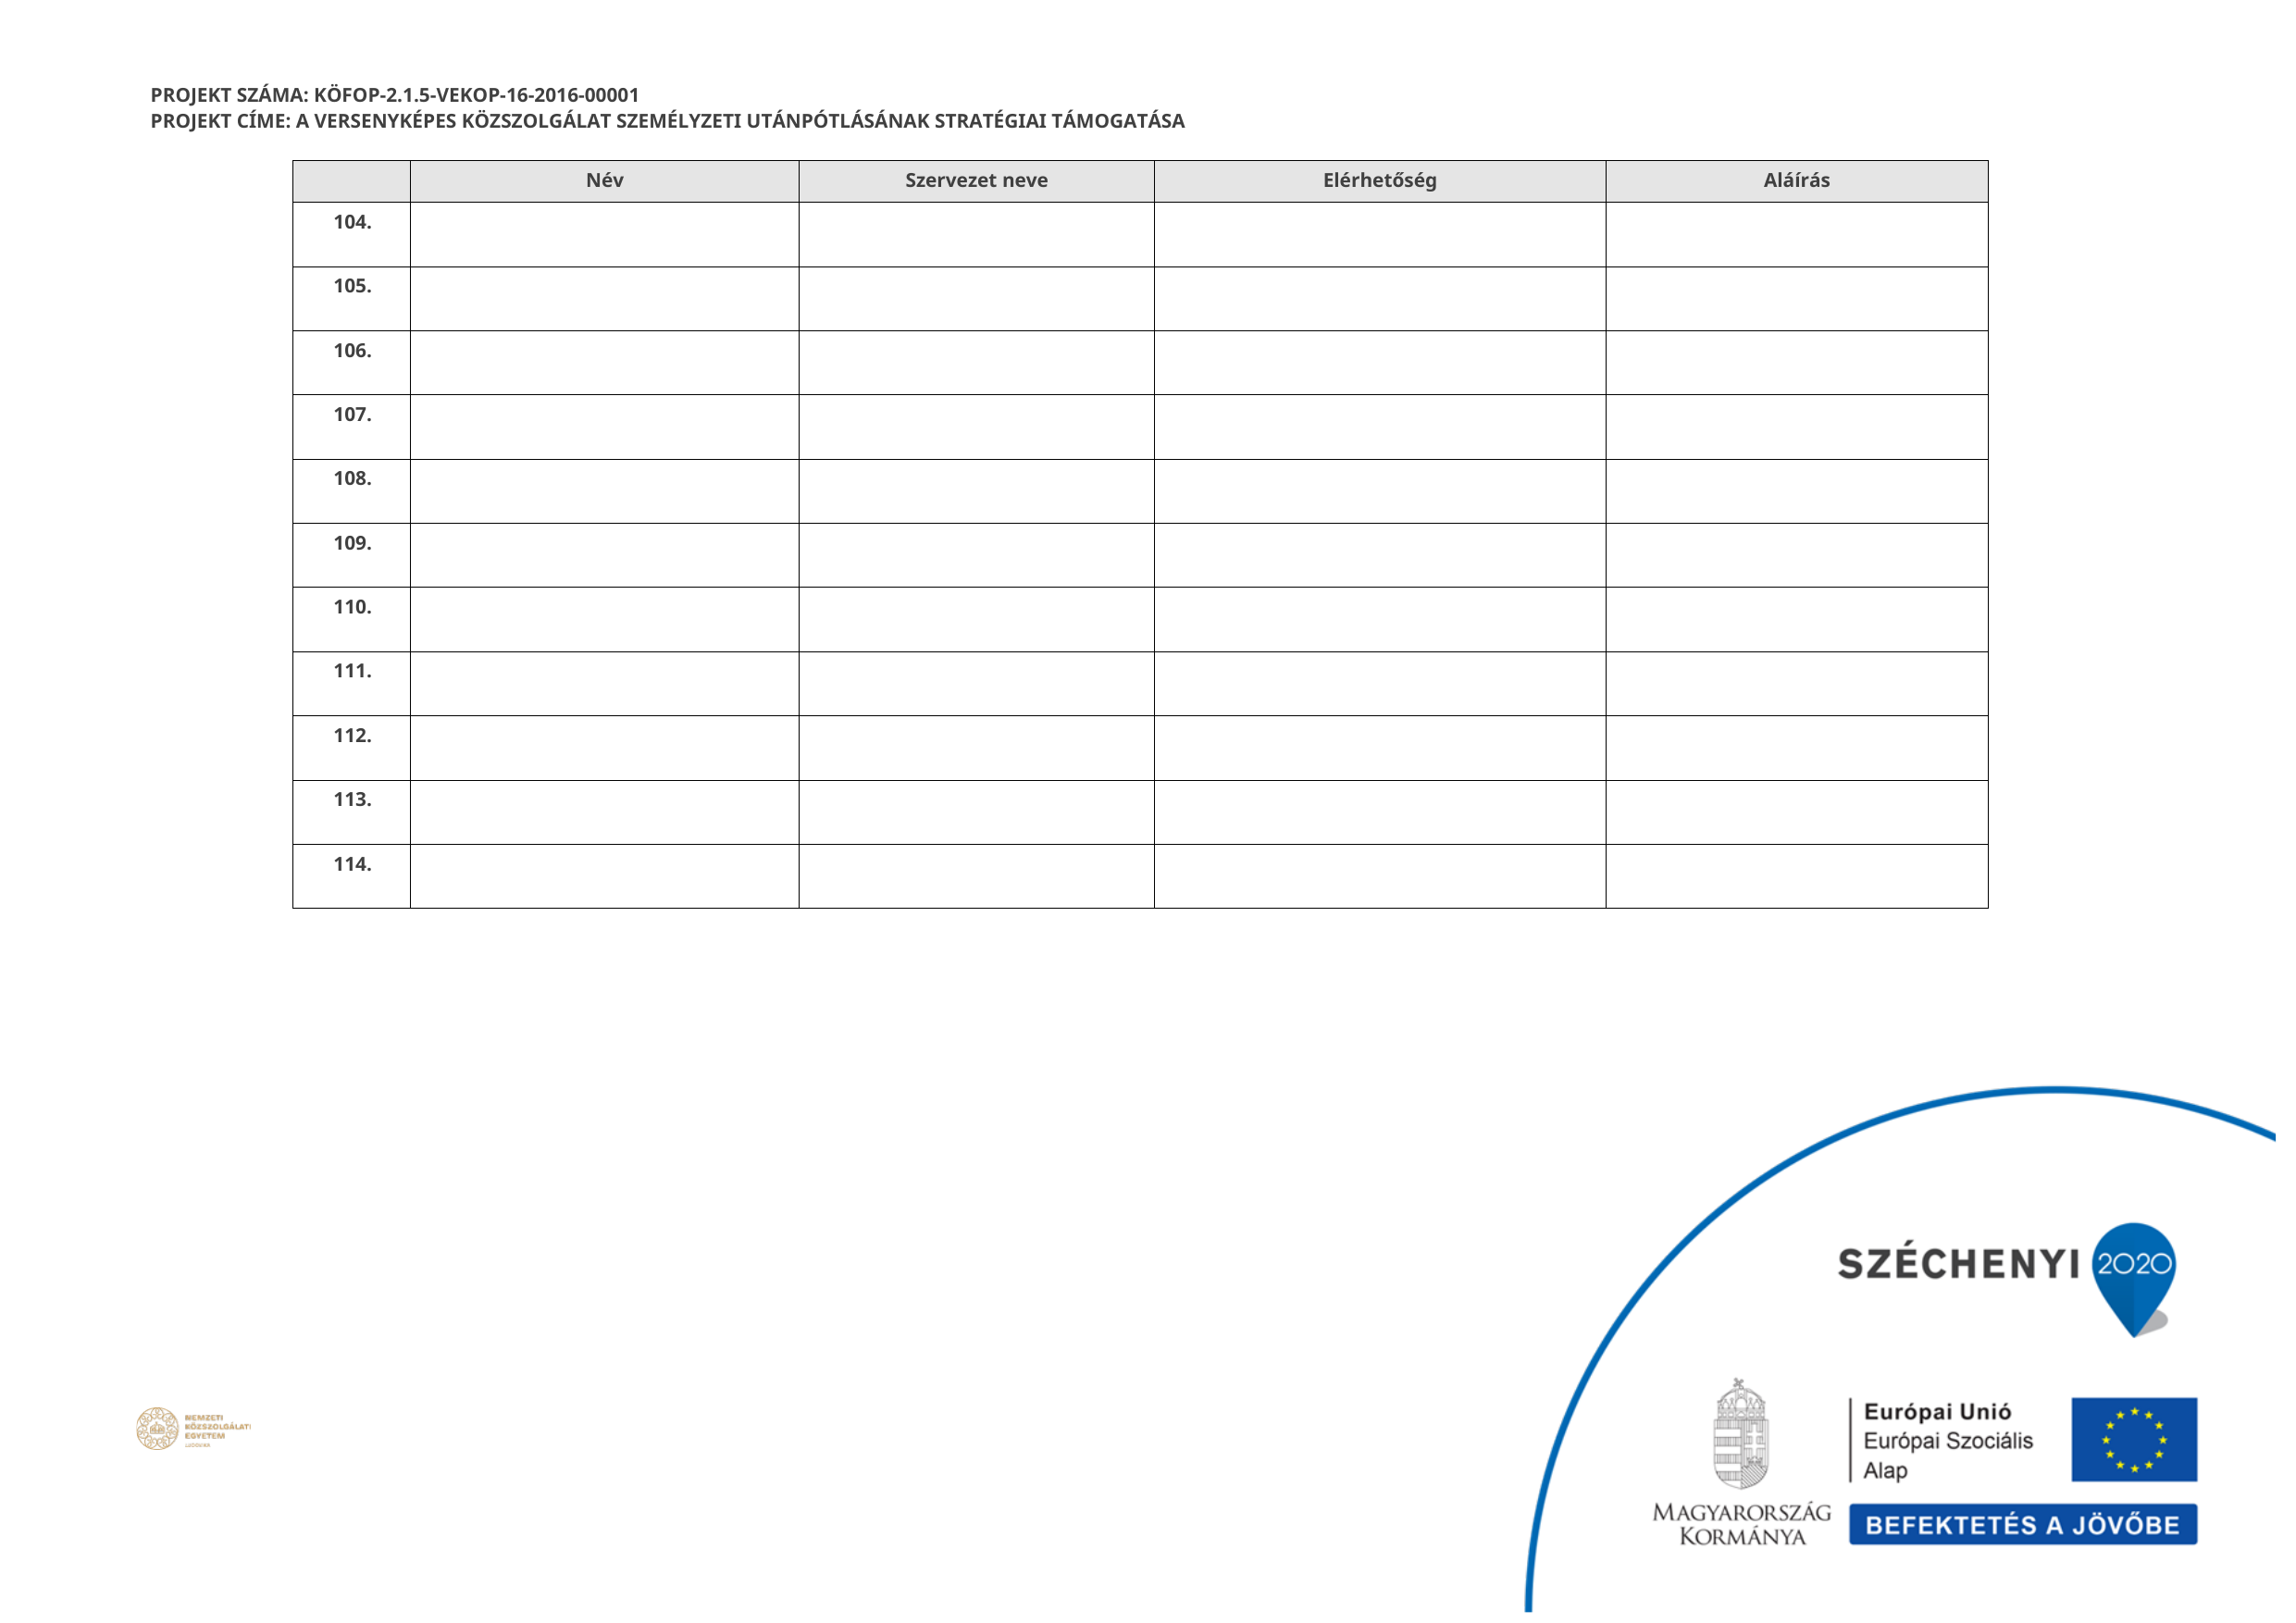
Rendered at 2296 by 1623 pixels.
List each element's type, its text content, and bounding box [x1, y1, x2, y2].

table_cell [411, 588, 799, 651]
table_cell [800, 331, 1154, 394]
table_header Szervezet neve [800, 161, 1154, 202]
table_cell [411, 267, 799, 330]
table_cell [1155, 267, 1606, 330]
table_cell [293, 588, 410, 651]
table_header Elérhetőség [1155, 161, 1606, 202]
table_cell [293, 203, 410, 266]
table_cell [1155, 588, 1606, 651]
table_cell [293, 845, 410, 908]
table_cell [800, 267, 1154, 330]
table_cell [1607, 716, 1988, 779]
table_cell [1607, 781, 1988, 844]
picture [1517, 1078, 2276, 1611]
table_cell [1607, 524, 1988, 587]
table_cell [1155, 331, 1606, 394]
table_cell [411, 781, 799, 844]
table_cell [800, 845, 1154, 908]
table_cell [1607, 203, 1988, 266]
table_cell [1607, 652, 1988, 715]
table_cell [1607, 395, 1988, 459]
table_cell [1155, 845, 1606, 908]
table_cell [800, 781, 1154, 844]
table_cell [293, 524, 410, 587]
table_cell [1155, 652, 1606, 715]
table_cell [1607, 845, 1988, 908]
table_cell [1155, 524, 1606, 587]
table_cell [293, 652, 410, 715]
table_header Név [411, 161, 799, 202]
table_cell [411, 652, 799, 715]
table_cell [293, 395, 410, 459]
table_cell [800, 716, 1154, 779]
table_cell [293, 267, 410, 330]
table_cell [1155, 781, 1606, 844]
table_header Aláírás [1607, 161, 1988, 202]
table_cell [411, 716, 799, 779]
table_cell [293, 460, 410, 523]
table_cell [800, 395, 1154, 459]
picture [136, 1407, 251, 1450]
table_cell [293, 331, 410, 394]
table_cell [800, 524, 1154, 587]
table_cell [1155, 460, 1606, 523]
table_cell [411, 203, 799, 266]
table_cell [293, 716, 410, 779]
table_cell [411, 524, 799, 587]
table_cell [411, 331, 799, 394]
table_cell [1607, 588, 1988, 651]
table_cell [293, 781, 410, 844]
table_cell [1155, 395, 1606, 459]
table_cell [800, 652, 1154, 715]
table_cell [1607, 331, 1988, 394]
table_cell [800, 588, 1154, 651]
table_header [293, 161, 410, 202]
table_cell [800, 203, 1154, 266]
table_cell [1155, 716, 1606, 779]
table_cell [411, 395, 799, 459]
table_cell [800, 460, 1154, 523]
table_cell [1607, 267, 1988, 330]
table_cell [1607, 460, 1988, 523]
table_cell [1155, 203, 1606, 266]
table_cell [411, 845, 799, 908]
table_cell [411, 460, 799, 523]
